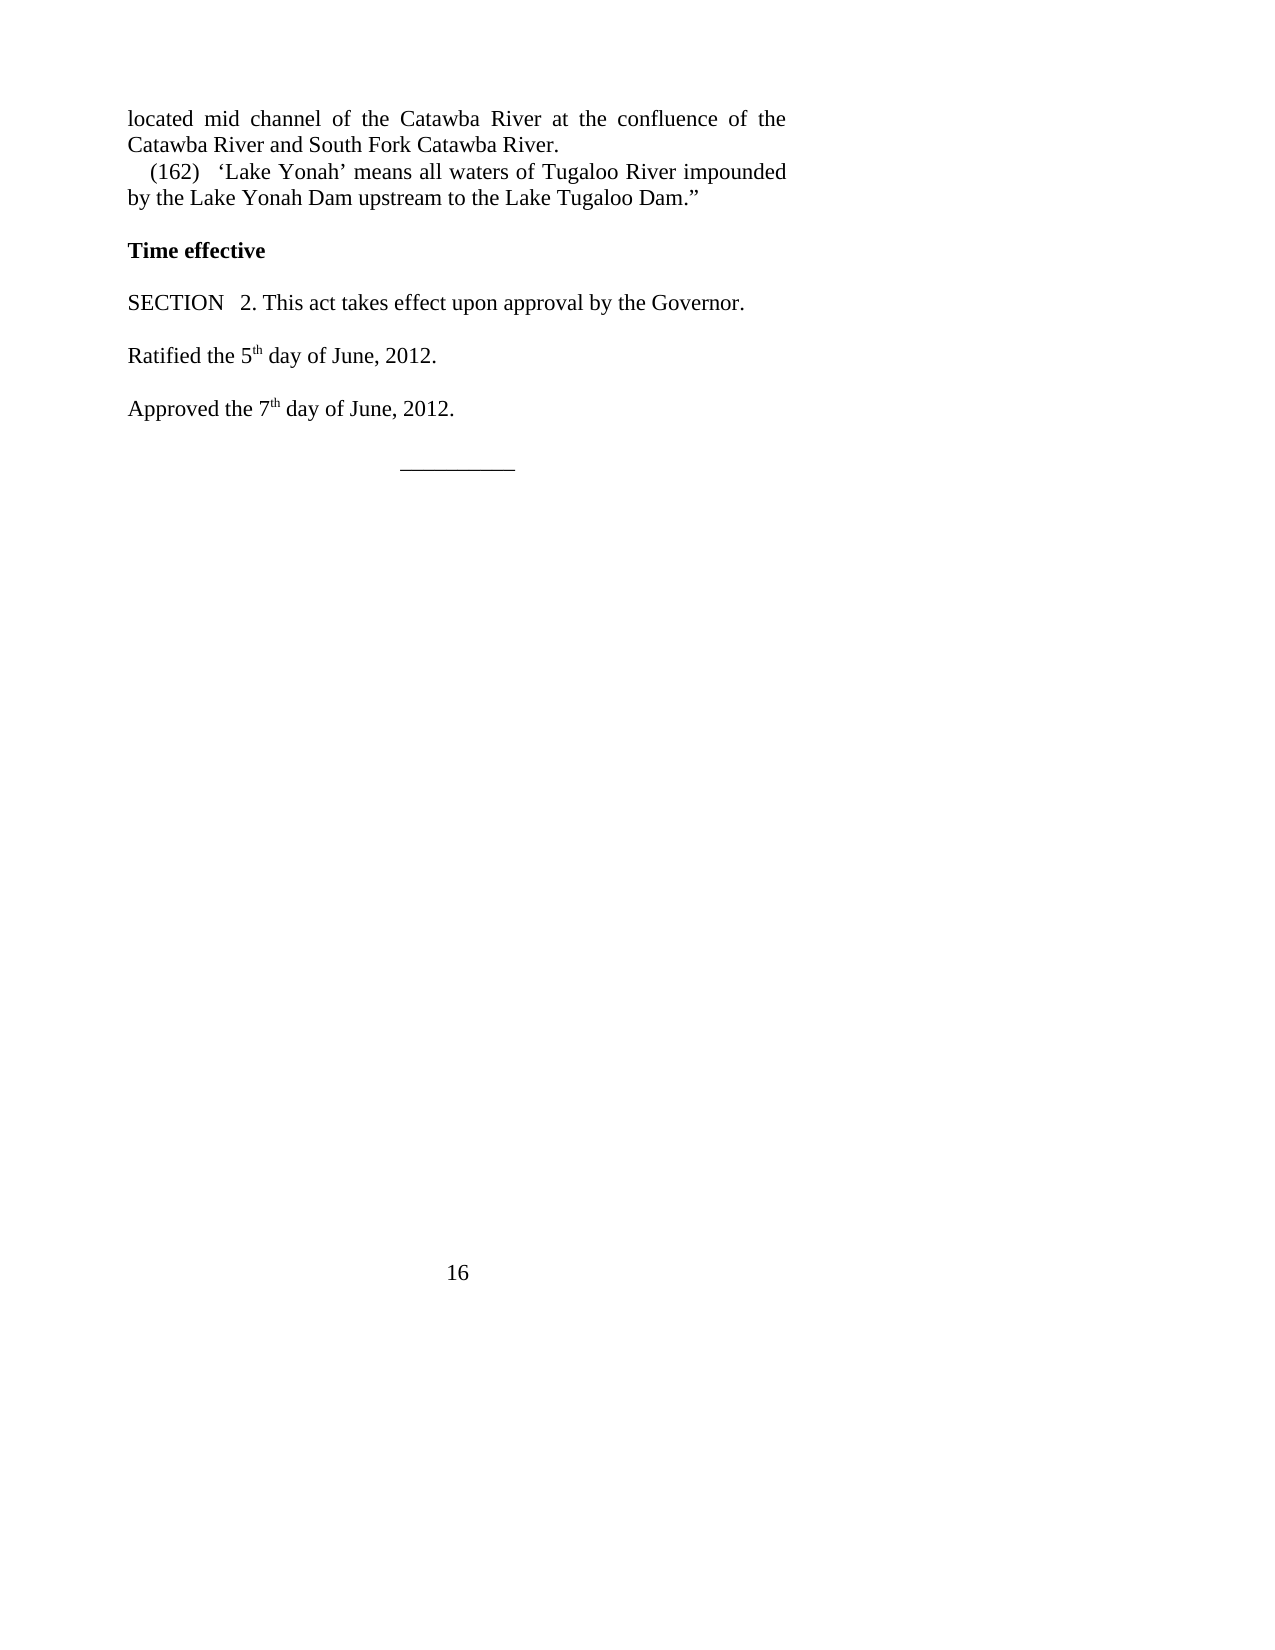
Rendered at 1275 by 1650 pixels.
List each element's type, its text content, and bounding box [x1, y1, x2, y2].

text Time effective [127, 237, 787, 263]
text Ratified the 5th day of June, 2012. [127, 342, 787, 368]
text __________ [127, 448, 787, 474]
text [127, 105, 787, 158]
text (162) ‘Lake Yonah’ means all waters of Tugaloo River impounded by the Lake Yonah Dam upstream to the Lake Tugaloo Dam.” [127, 158, 787, 210]
text SECTION 2. This act takes effect upon approval by the Governor. [127, 289, 787, 316]
text Approved the 7th day of June, 2012. [127, 395, 787, 421]
